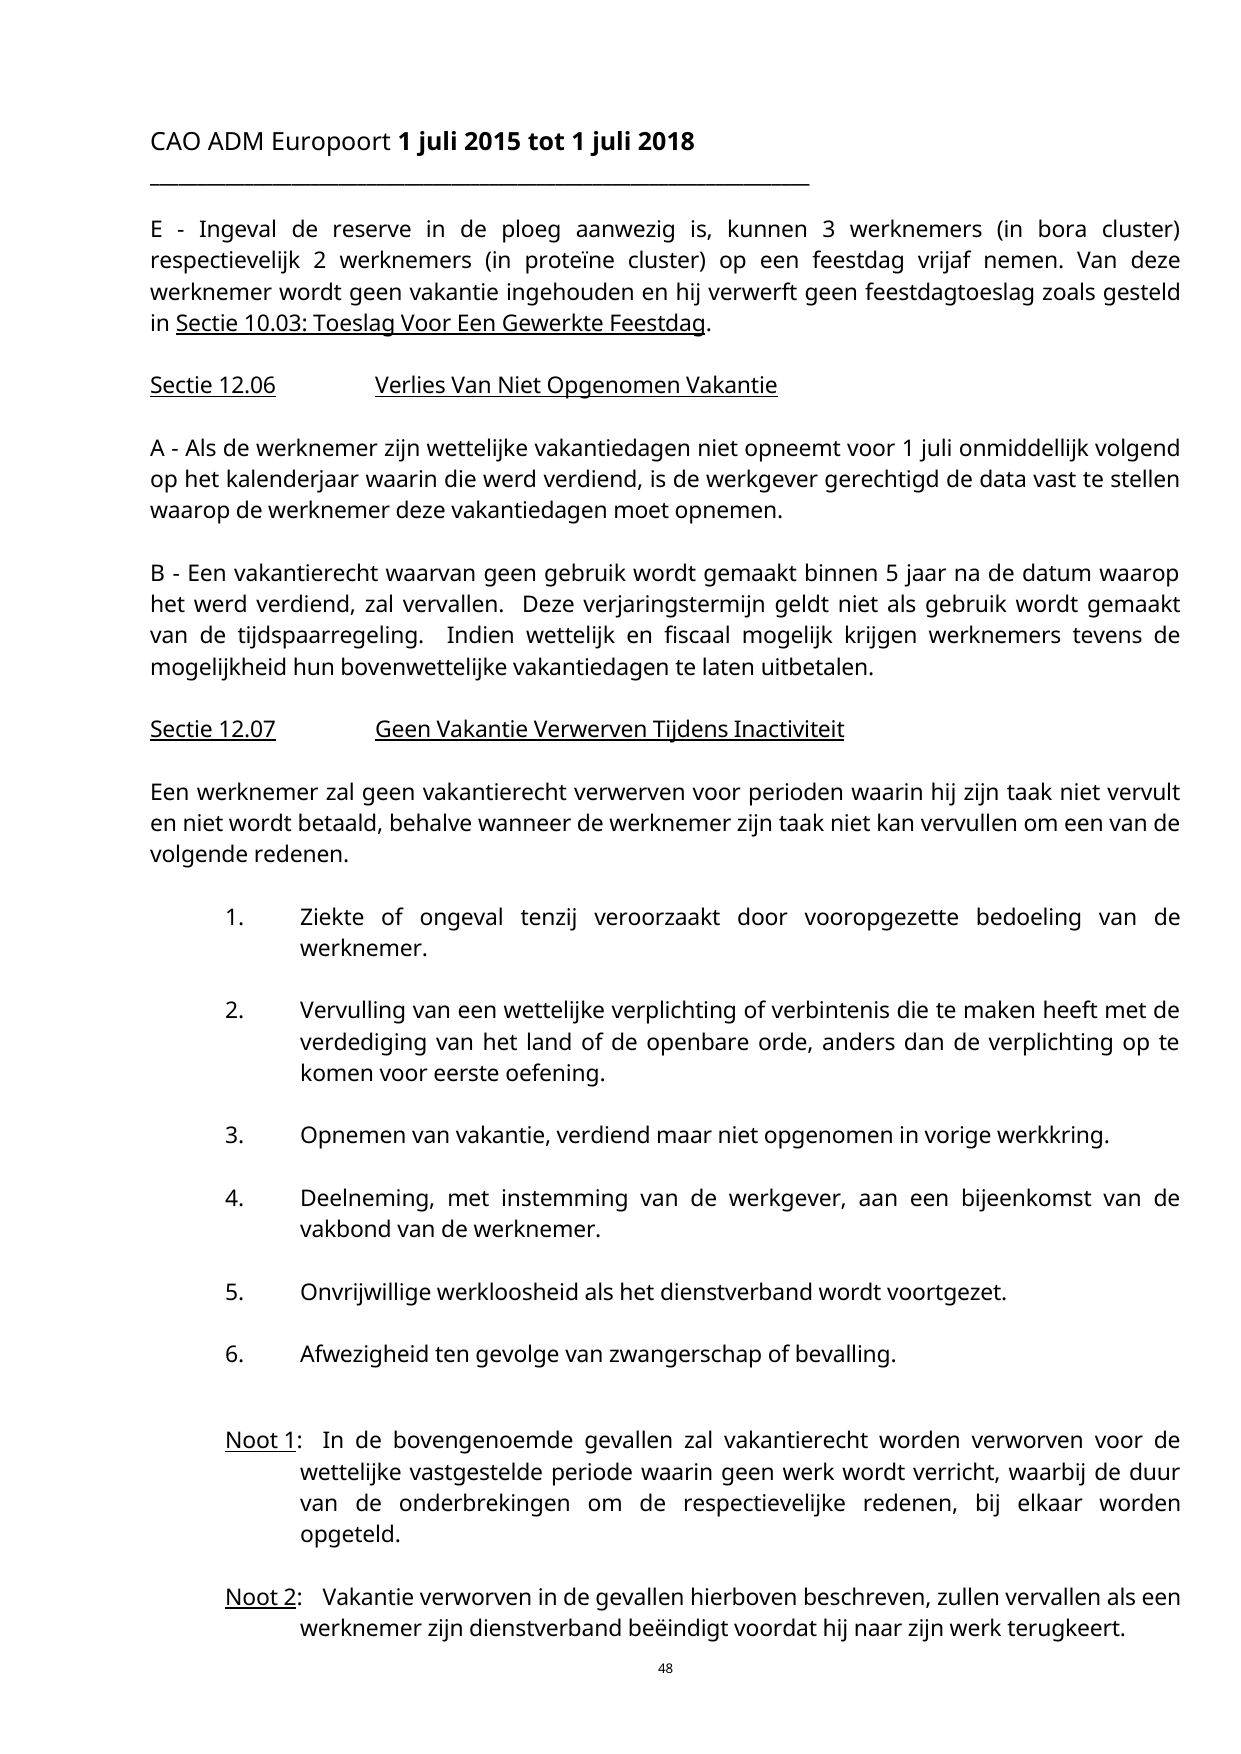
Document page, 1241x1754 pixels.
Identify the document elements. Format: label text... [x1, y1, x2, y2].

text 6. Afwezigheid ten gevolge van zwangerschap of bevalling. [150, 1338, 1181, 1369]
text E - Ingeval de reserve in de ploeg aanwezig is, kunnen 3 werknemers (in bora cluster) respectievelijk 2 werknemers (in proteïne cluster) op een feestdag vrijaf nemen. Van deze werknemer wordt geen vakantie ingehouden en hij verwerft geen feestdagtoeslag zoals gesteld in Sectie 10.03: Toeslag Voor Een Gewerkte Feestdag. [150, 213, 1181, 338]
text 3. Opnemen van vakantie, verdiend maar niet opgenomen in vorige werkkring. [150, 1119, 1181, 1151]
text A - Als de werknemer zijn wettelijke vakantiedagen niet opneemt voor 1 juli onmiddellijk volgend op het kalenderjaar waarin die werd verdiend, is de werkgever gerechtigd de data vast te stellen waarop de werknemer deze vakantiedagen moet opnemen. [150, 432, 1181, 526]
text 1. Ziekte of ongeval tenzij veroorzaakt door vooropgezette bedoeling van de werknemer. [150, 901, 1181, 963]
text B - Een vakantierecht waarvan geen gebruik wordt gemaakt binnen 5 jaar na de datum waarop het werd verdiend, zal vervallen. Deze verjaringstermijn geldt niet als gebruik wordt gemaakt van de tijdspaarregeling. Indien wettelijk en fiscaal mogelijk krijgen werknemers tevens de mogelijkheid hun bovenwettelijke vakantiedagen te laten uitbetalen. [150, 557, 1181, 682]
text Een werknemer zal geen vakantierecht verwerven voor perioden waarin hij zijn taak niet vervult en niet wordt betaald, behalve wanneer de werknemer zijn taak niet kan vervullen om een van de volgende redenen. [150, 776, 1181, 869]
text Sectie 12.07 Geen Vakantie Verwerven Tijdens Inactiviteit [150, 713, 1181, 744]
text 2. Vervulling van een wettelijke verplichting of verbintenis die te maken heeft met de verdediging van het land of de openbare orde, anders dan de verplichting op te komen voor eerste oefening. [150, 994, 1181, 1088]
text Noot 1: In de bovengenoemde gevallen zal vakantierecht worden verworven voor de wettelijke vastgestelde periode waarin geen werk wordt verricht, waarbij de duur van de onderbrekingen om de respectievelijke redenen, bij elkaar worden opgeteld. [150, 1424, 1181, 1549]
text Noot 2: Vakantie verworven in de gevallen hierboven beschreven, zullen vervallen als een werknemer zijn dienstverband beëindigt voordat hij naar zijn werk terugkeert. [150, 1580, 1181, 1643]
text 5. Onvrijwillige werkloosheid als het dienstverband wordt voortgezet. [150, 1276, 1181, 1307]
text 4. Deelneming, met instemming van de werkgever, aan een bijeenkomst van de vakbond van de werknemer. [150, 1182, 1181, 1244]
text Sectie 12.06 Verlies Van Niet Opgenomen Vakantie [150, 369, 1181, 401]
